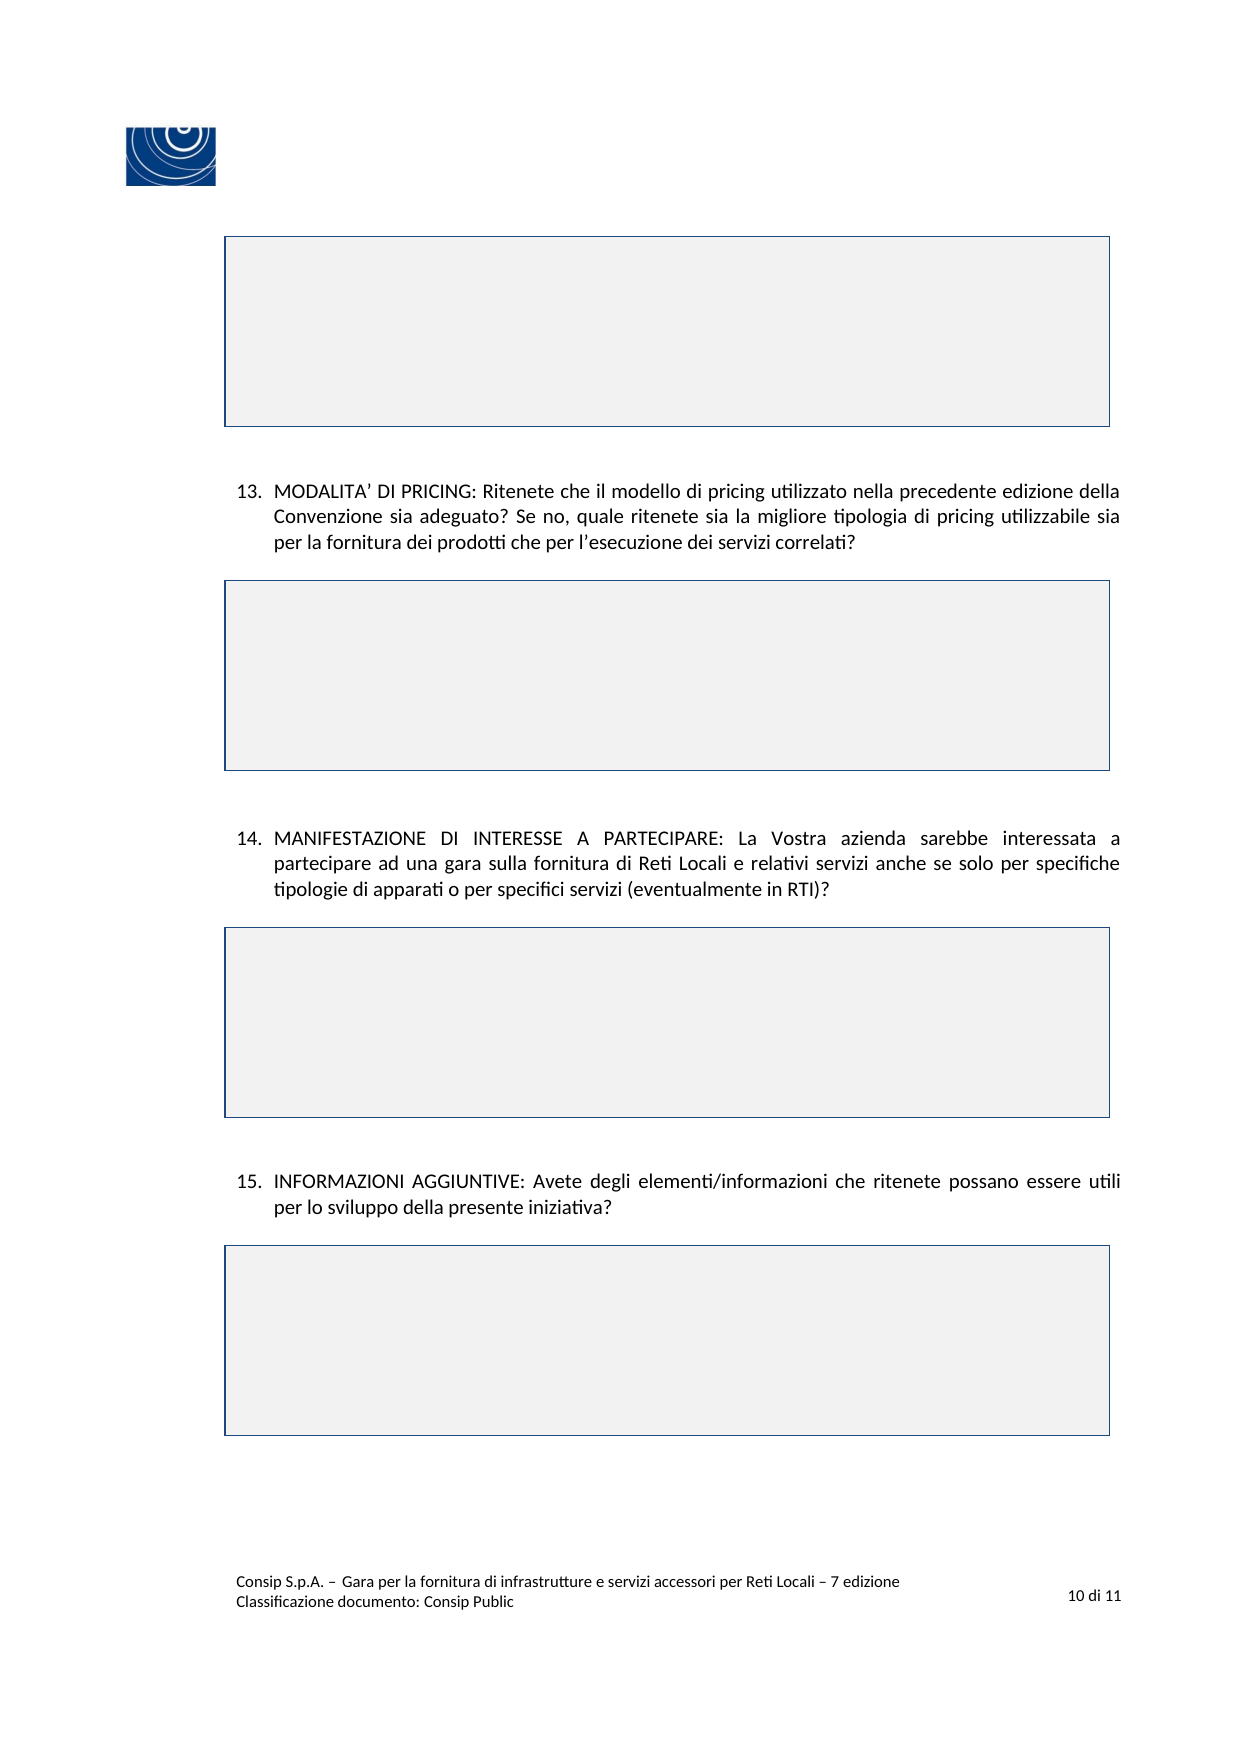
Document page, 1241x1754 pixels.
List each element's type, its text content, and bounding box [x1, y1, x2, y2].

table_header [226, 237, 1109, 426]
picture [0, 0, 216, 184]
list INFORMAZIONI AGGIUNTIVE: Avete degli elementi/informazioni che ritenete possano essere utili per lo sviluppo della presente iniziativa? [236, 1168, 1122, 1219]
table_header [226, 581, 1109, 770]
table_header [226, 928, 1109, 1117]
list MANIFESTAZIONE DI INTERESSE A PARTECIPARE: La Vostra azienda sarebbe interessata a partecipare ad una gara sulla fornitura di Reti Locali e relativi servizi anche se solo per specifiche tipologie di apparati o per specifici servizi (eventualmente in RTI)? [236, 825, 1122, 901]
table_header [226, 1246, 1109, 1435]
list MODALITA’ DI PRICING: Ritenete che il modello di pricing utilizzato nella precedente edizione della Convenzione sia adeguato? Se no, quale ritenete sia la migliore tipologia di pricing utilizzabile sia per la fornitura dei prodotti che per l’esecuzione dei servizi correlati? [236, 478, 1122, 554]
